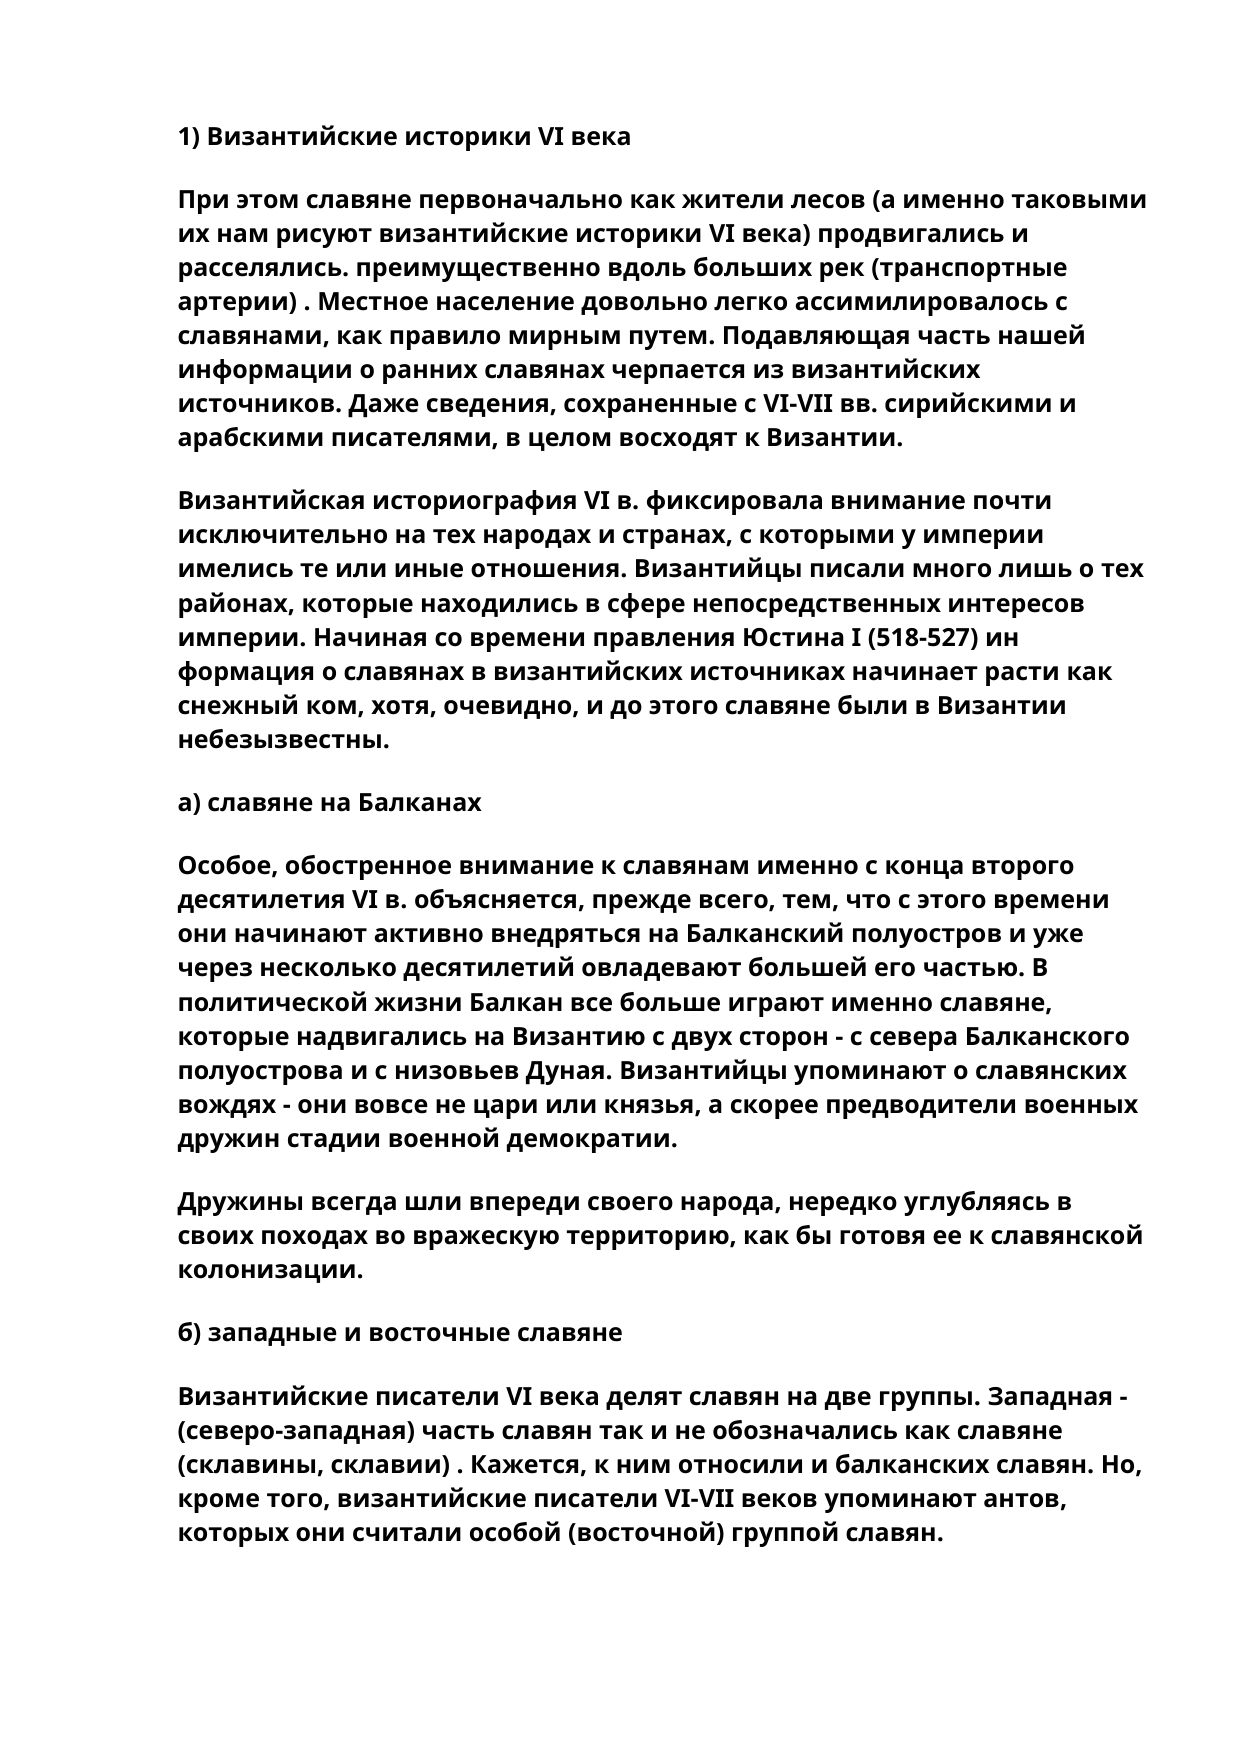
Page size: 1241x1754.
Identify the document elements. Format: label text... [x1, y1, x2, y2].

text Особое, обостренное внимание к славянам именно с конца второго десятилетия VI в. объясняется, прежде всего, тем, что с этого времени они начинают активно внедряться на Балканский полуостров и уже через несколько десятилетий овладевают большей его частью. В политической жизни Балкан все больше играют именно славяне, которые надвигались на Византию с двух сторон - с севера Балканского полуострова и с низовьев Дуная. Византийцы упоминают о славянских вождях - они вовсе не цари или князья, а скорее предводители военных дружин стадии военной демократии. [177, 848, 1152, 1154]
text 1) Византийские историки VI века [177, 118, 1152, 152]
text Византийская историография VI в. фиксировала внимание почти исключительно на тех народах и странах, с которыми у империи имелись те или иные отношения. Византийцы писали много лишь о тех районах, которые находились в сфере непосредственных интересов империи. Начиная со времени правления Юстина I (518-527) ин формация о славянах в византийских источниках начинает расти как снежный ком, хотя, очевидно, и до этого славяне были в Византии небезызвестны. [177, 483, 1152, 756]
text При этом славяне первоначально как жители лесов (а именно таковыми их нам рисуют византийские историки VI века) продвигались и расселялись. преимущественно вдоль больших рек (транспортные артерии) . Местное население довольно легко ассимилировалось с славянами, как правило мирным путем. Подавляющая часть нашей информации о ранних славянах черпается из византийских источников. Даже сведения, сохраненные с VI-VII вв. сирийскими и арабскими писателями, в целом восходят к Византии. [177, 181, 1152, 454]
text Дружины всегда шли впереди своего народа, нередко углубляясь в своих походах во вражескую территорию, как бы готовя ее к славянской колонизации. [177, 1184, 1152, 1286]
text а) славяне на Балканах [177, 785, 1152, 819]
text б) западные и восточные славяне [177, 1315, 1152, 1349]
text Византийские писатели VI века делят славян на две группы. Западная - (северо-западная) часть славян так и не обозначались как славяне (склавины, склавии) . Кажется, к ним относили и балканских славян. Но, кроме того, византийские писатели VI-VII веков упоминают антов, которых они считали особой (восточной) группой славян. [177, 1378, 1152, 1548]
